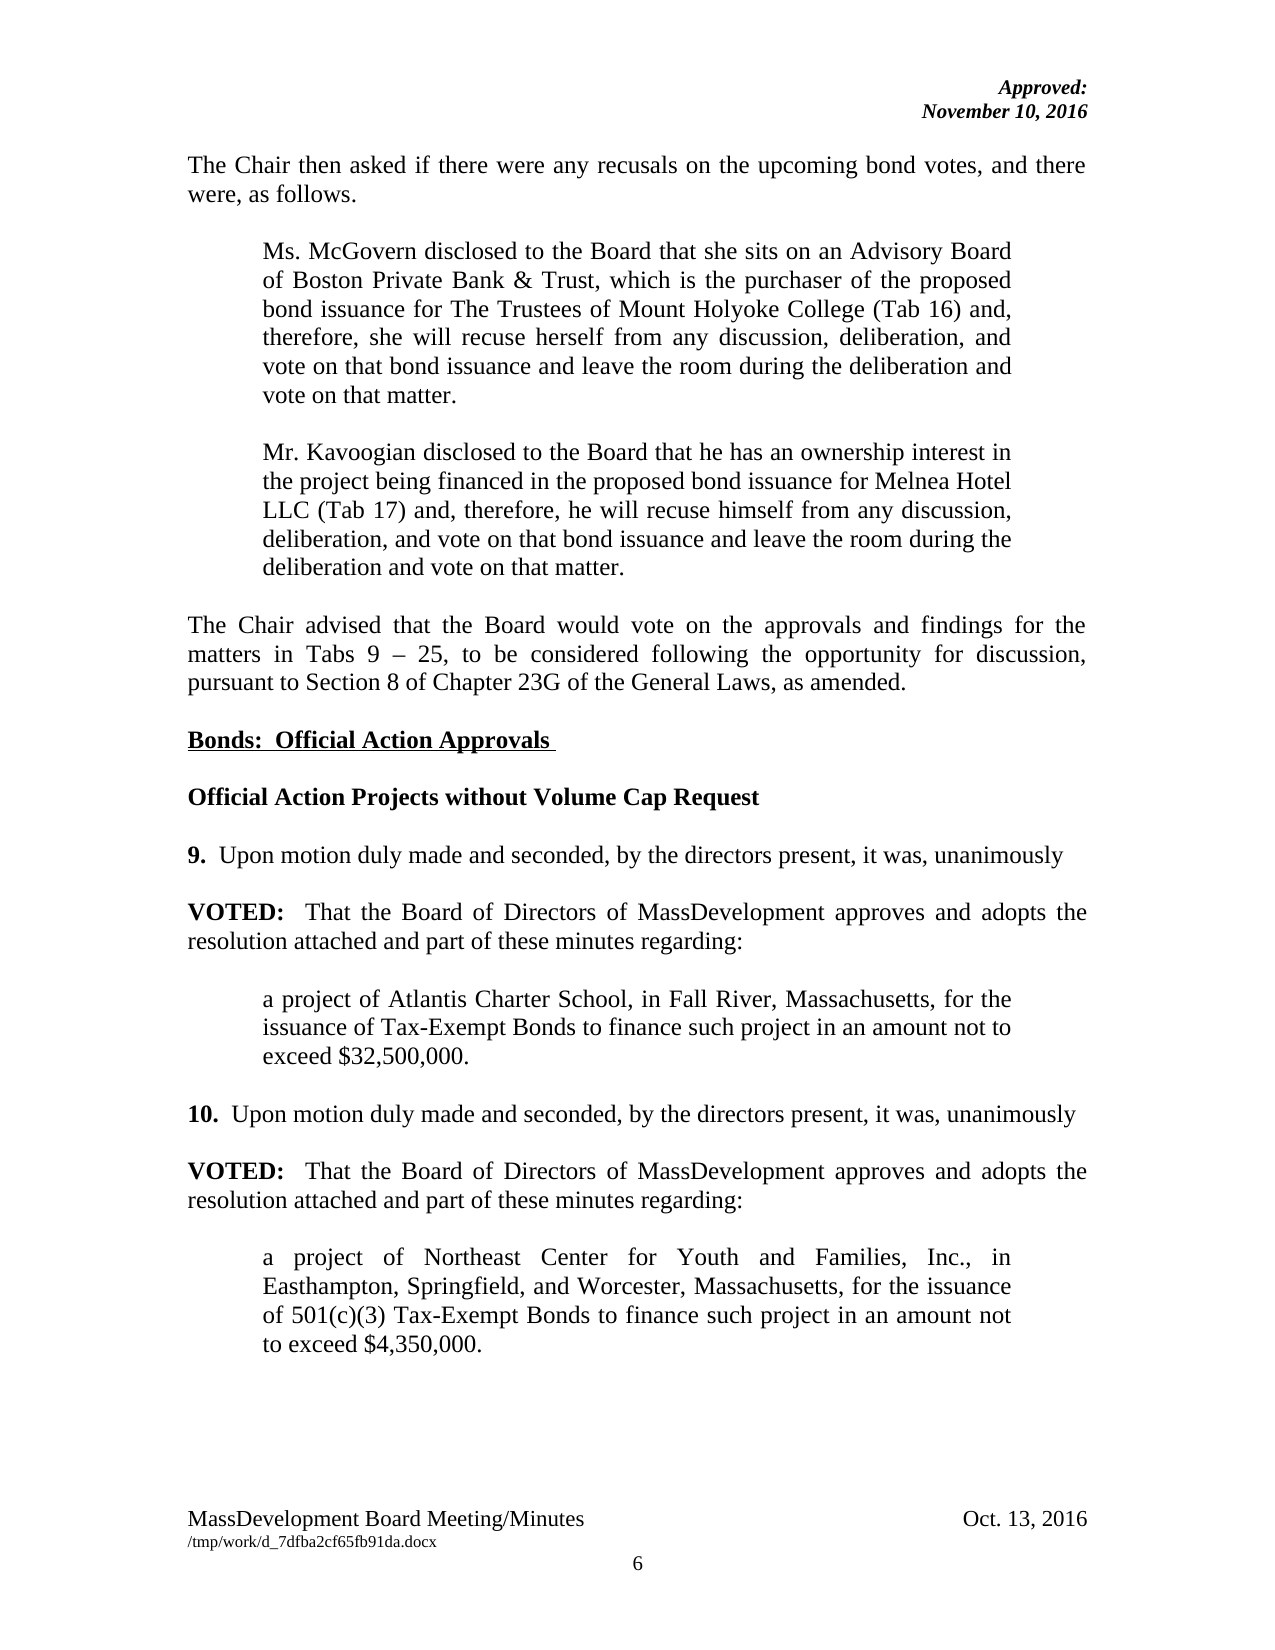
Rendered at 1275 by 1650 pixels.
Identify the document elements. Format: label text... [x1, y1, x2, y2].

text Official Action Projects without Volume Cap Request [187, 782, 1087, 811]
text 10. Upon motion duly made and seconded, by the directors present, it was, unanimously [187, 1099, 1087, 1127]
text Mr. Kavoogian disclosed to the Board that he has an ownership interest in the project being financed in the proposed bond issuance for Melnea Hotel LLC (Tab 17) and, therefore, he will recuse himself from any discussion, deliberation, and vote on that bond issuance and leave the room during the deliberation and vote on that matter. [262, 437, 1012, 581]
text VOTED: That the Board of Directors of MassDevelopment approves and adopts the resolution attached and part of these minutes regarding: [187, 897, 1087, 955]
text Bonds: Official Action Approvals [187, 725, 1087, 754]
text a project of Northeast Center for Youth and Families, Inc., in Easthampton, Springfield, and Worcester, Massachusetts, for the issuance of 501(c)(3) Tax-Exempt Bonds to finance such project in an amount not to exceed $4,350,000. [262, 1242, 1012, 1357]
text a project of Atlantis Charter School, in Fall River, Massachusetts, for the issuance of Tax-Exempt Bonds to finance such project in an amount not to exceed $32,500,000. [262, 984, 1012, 1070]
text 9. Upon motion duly made and seconded, by the directors present, it was, unanimously [187, 840, 1087, 869]
text Ms. McGovern disclosed to the Board that she sits on an Advisory Board of Boston Private Bank & Trust, which is the purchaser of the proposed bond issuance for The Trustees of Mount Holyoke College (Tab 16) and, therefore, she will recuse herself from any discussion, deliberation, and vote on that bond issuance and leave the room during the deliberation and vote on that matter. [262, 236, 1012, 409]
text The Chair advised that the Board would vote on the approvals and findings for the matters in Tabs 9 – 25, to be considered following the opportunity for discussion, pursuant to Section 8 of Chapter 23G of the General Laws, as amended. [187, 610, 1087, 696]
text The Chair then asked if there were any recusals on the upcoming bond votes, and there were, as follows. [187, 150, 1087, 207]
text VOTED: That the Board of Directors of MassDevelopment approves and adopts the resolution attached and part of these minutes regarding: [187, 1156, 1087, 1214]
